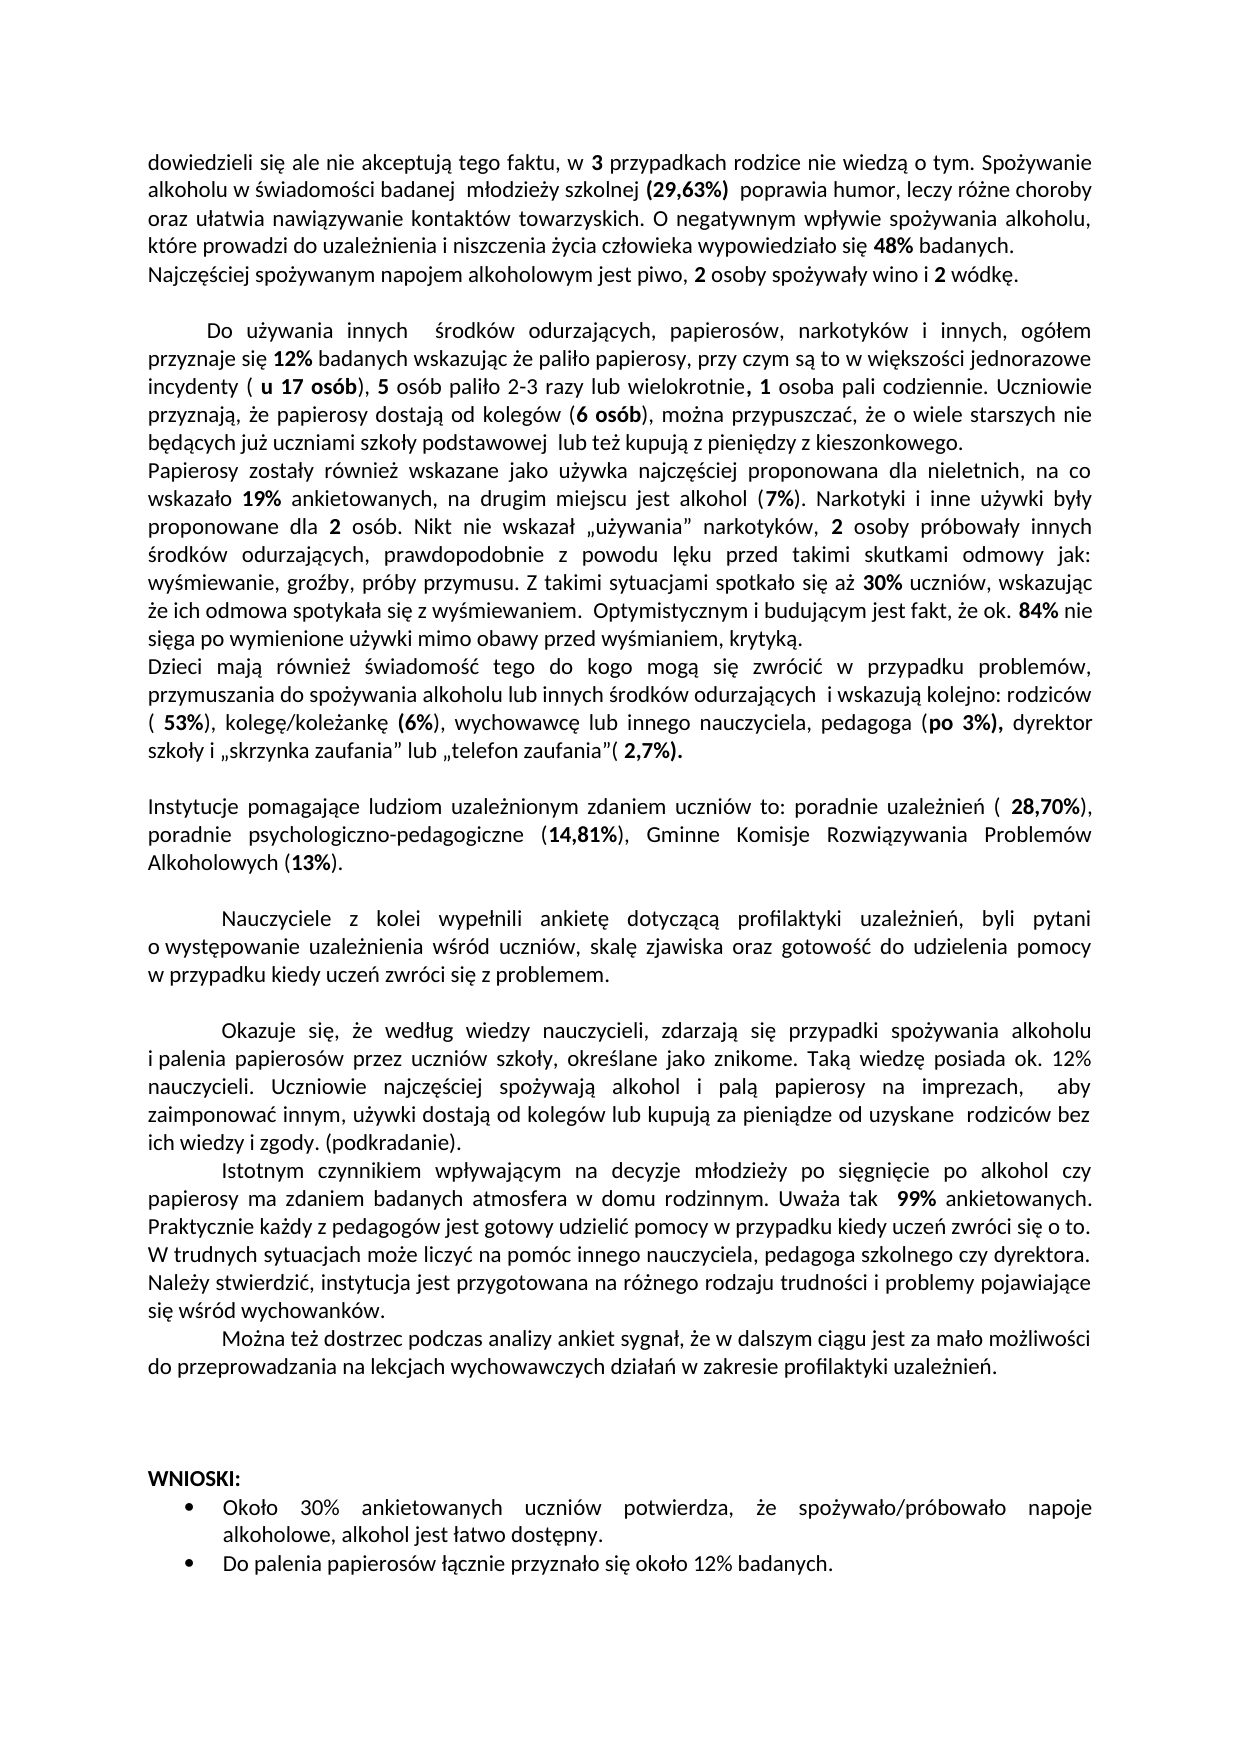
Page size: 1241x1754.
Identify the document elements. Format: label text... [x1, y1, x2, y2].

text Istotnym czynnikiem wpływającym na decyzje młodzieży po sięgnięcie po alkohol czy papierosy ma zdaniem badanych atmosfera w domu rodzinnym. Uważa tak 99% ankietowanych. Praktycznie każdy z pedagogów jest gotowy udzielić pomocy w przypadku kiedy uczeń zwróci się o to. W trudnych sytuacjach może liczyć na pomóc innego nauczyciela, pedagoga szkolnego czy dyrektora. Należy stwierdzić, instytucja jest przygotowana na różnego rodzaju trudności i problemy pojawiające się wśród wychowanków. [148, 1156, 1093, 1324]
text Dzieci mają również świadomość tego do kogo mogą się zwrócić w przypadku problemów, przymuszania do spożywania alkoholu lub innych środków odurzających i wskazują kolejno: rodziców ( 53%), kolegę/koleżankę (6%), wychowawcę lub innego nauczyciela, pedagoga (po 3%), dyrektor szkoły i „skrzynka zaufania” lub „telefon zaufania”( 2,7%). [148, 652, 1093, 764]
text Do używania innych środków odurzających, papierosów, narkotyków i innych, ogółem przyznaje się 12% badanych wskazując że paliło papierosy, przy czym są to w większości jednorazowe incydenty ( u 17 osób), 5 osób paliło 2-3 razy lub wielokrotnie, 1 osoba pali codziennie. Uczniowie przyznają, że papierosy dostają od kolegów (6 osób), można przypuszczać, że o wiele starszych nie będących już uczniami szkoły podstawowej lub też kupują z pieniędzy z kieszonkowego. [148, 316, 1093, 456]
list Około 30% ankietowanych uczniów potwierdza, że spożywało/próbowało napoje alkoholowe, alkohol jest łatwo dostępny. [185, 1493, 1093, 1549]
text WNIOSKI: [148, 1464, 1093, 1493]
list Do palenia papierosów łącznie przyznało się około 12% badanych. [185, 1549, 1093, 1577]
text Nauczyciele z kolei wypełnili ankietę dotyczącą profilaktyki uzależnień, byli pytani o występowanie uzależnienia wśród uczniów, skalę zjawiska oraz gotowość do udzielenia pomocy w przypadku kiedy uczeń zwróci się z problemem. [148, 904, 1093, 988]
text Najczęściej spożywanym napojem alkoholowym jest piwo, 2 osoby spożywały wino i 2 wódkę. [148, 260, 1093, 288]
text Okazuje się, że według wiedzy nauczycieli, zdarzają się przypadki spożywania alkoholu i palenia papierosów przez uczniów szkoły, określane jako znikome. Taką wiedzę posiada ok. 12% nauczycieli. Uczniowie najczęściej spożywają alkohol i palą papierosy na imprezach, aby zaimponować innym, używki dostają od kolegów lub kupują za pieniądze od uzyskane rodziców bez ich wiedzy i zgody. (podkradanie). [148, 1016, 1093, 1156]
text Instytucje pomagające ludziom uzależnionym zdaniem uczniów to: poradnie uzależnień ( 28,70%), poradnie psychologiczno-pedagogiczne (14,81%), Gminne Komisje Rozwiązywania Problemów Alkoholowych (13%). [148, 792, 1093, 876]
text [148, 148, 1093, 260]
text Można też dostrzec podczas analizy ankiet sygnał, że w dalszym ciągu jest za mało możliwości do przeprowadzania na lekcjach wychowawczych działań w zakresie profilaktyki uzależnień. [148, 1324, 1093, 1381]
text Papierosy zostały również wskazane jako używka najczęściej proponowana dla nieletnich, na co wskazało 19% ankietowanych, na drugim miejscu jest alkohol (7%). Narkotyki i inne używki były proponowane dla 2 osób. Nikt nie wskazał „używania” narkotyków, 2 osoby próbowały innych środków odurzających, prawdopodobnie z powodu lęku przed takimi skutkami odmowy jak: wyśmiewanie, groźby, próby przymusu. Z takimi sytuacjami spotkało się aż 30% uczniów, wskazując że ich odmowa spotykała się z wyśmiewaniem. Optymistycznym i budującym jest fakt, że ok. 84% nie sięga po wymienione używki mimo obawy przed wyśmianiem, krytyką. [148, 456, 1093, 652]
